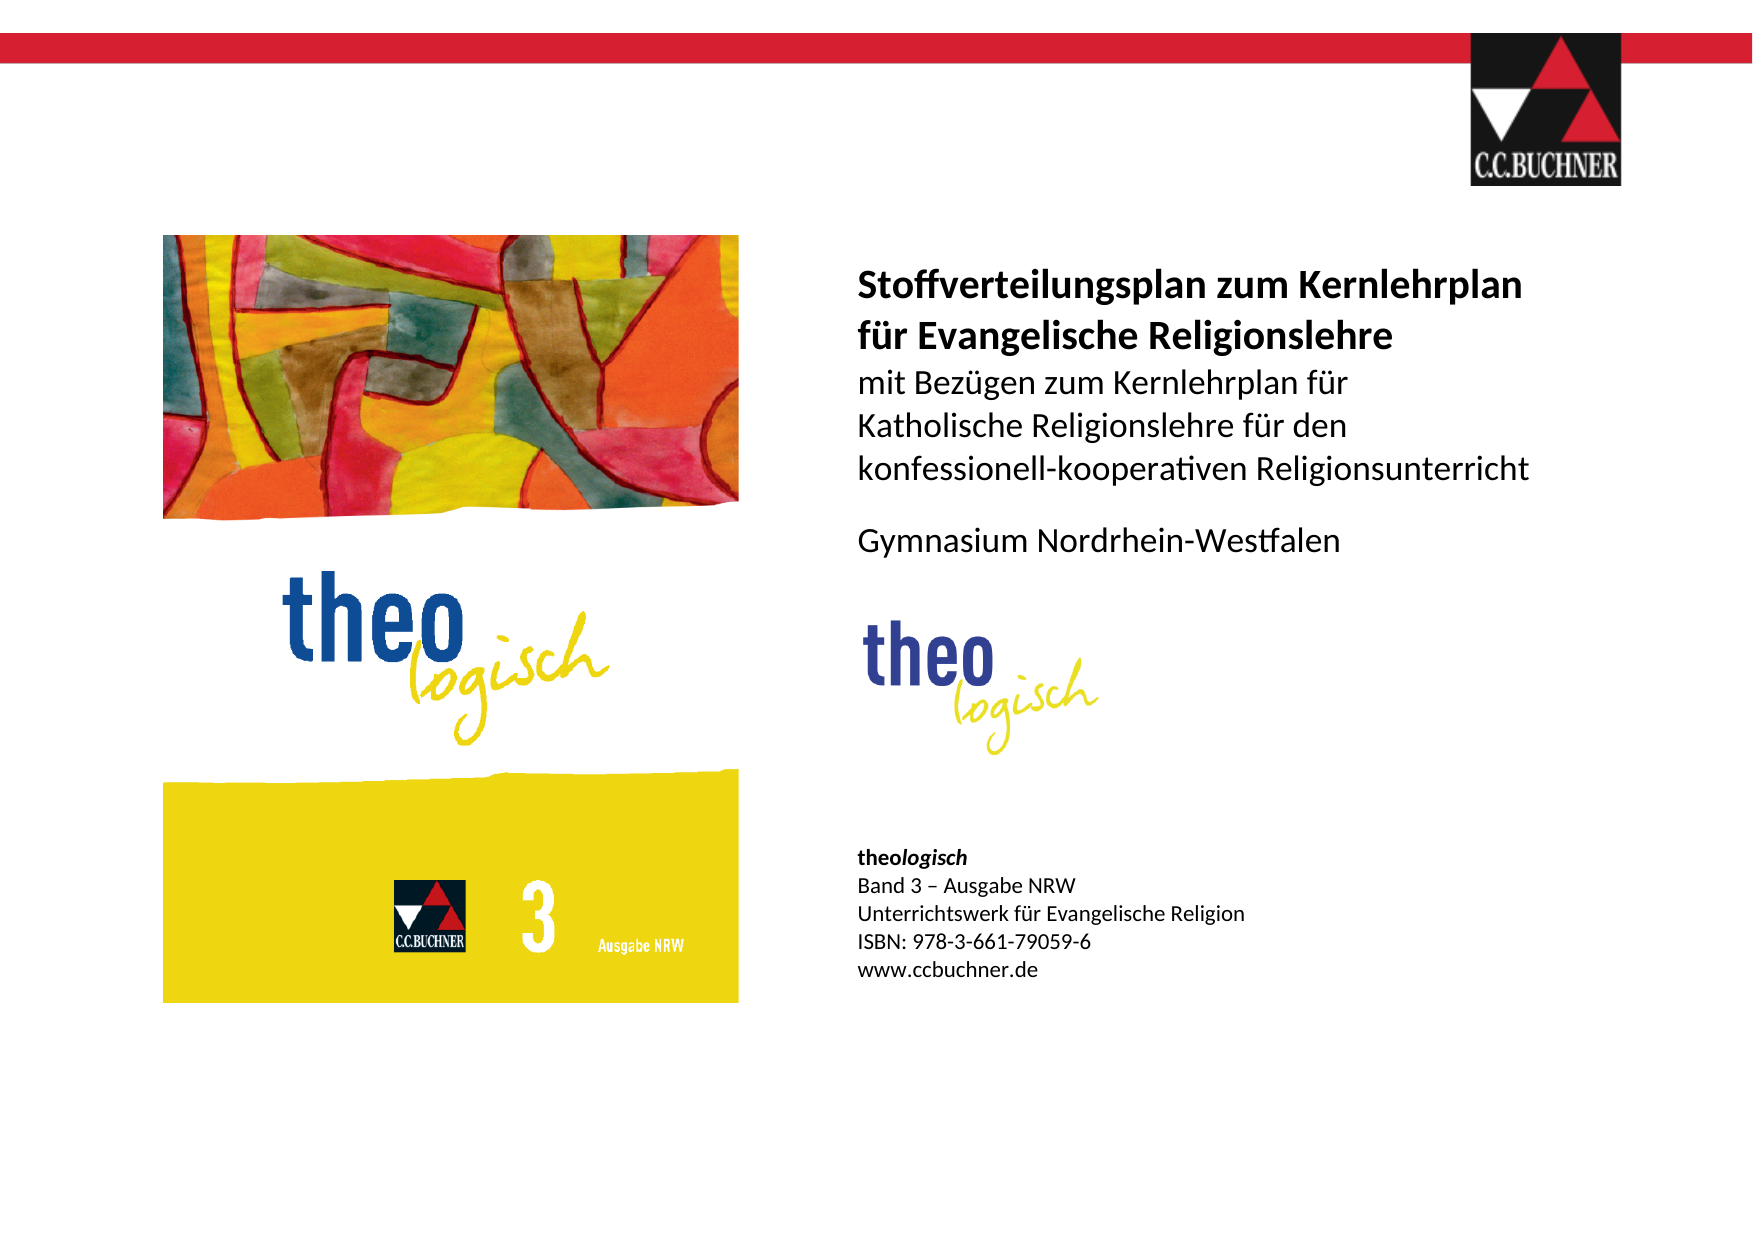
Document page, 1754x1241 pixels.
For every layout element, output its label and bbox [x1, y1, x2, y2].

picture [163, 235, 739, 1003]
